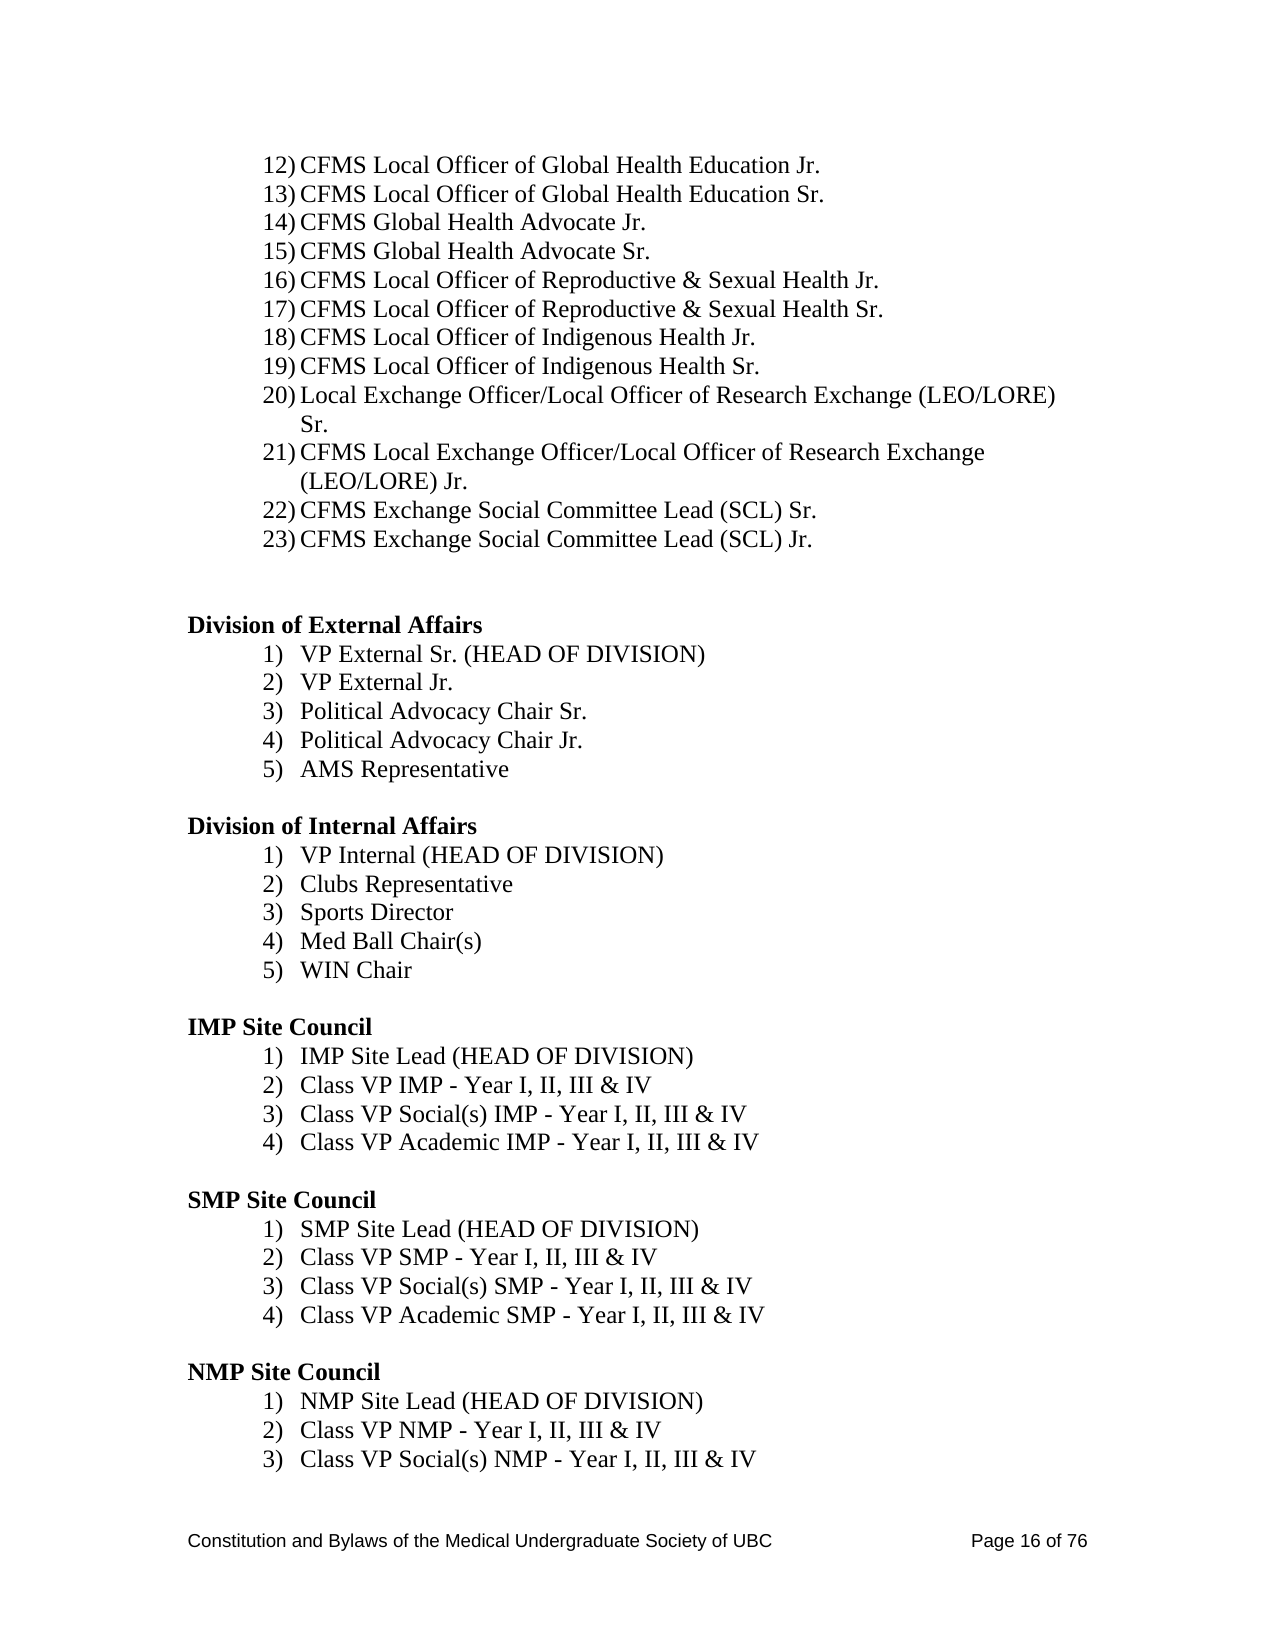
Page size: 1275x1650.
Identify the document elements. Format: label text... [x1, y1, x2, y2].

text IMP Site Council [187, 1012, 1087, 1041]
list Class VP Academic SMP - Year I, II, III & IV [262, 1300, 1087, 1329]
list Class VP IMP - Year I, II, III & IV [262, 1070, 1087, 1099]
list SMP Site Lead (HEAD OF DIVISION) [262, 1214, 1087, 1242]
list Class VP NMP - Year I, II, III & IV [262, 1415, 1087, 1444]
list CFMS Local Exchange Officer/Local Officer of Research Exchange (LEO/LORE) Jr. [262, 437, 1087, 495]
list CFMS Global Health Advocate Sr. [262, 236, 1087, 265]
list CFMS Local Officer of Indigenous Health Jr. [262, 322, 1087, 351]
text Division of Internal Affairs [187, 811, 1087, 840]
list Class VP SMP - Year I, II, III & IV [262, 1242, 1087, 1271]
list Sports Director [262, 897, 1087, 926]
list CFMS Local Officer of Global Health Education Jr. [262, 150, 1087, 179]
list Class VP Academic IMP - Year I, II, III & IV [262, 1127, 1087, 1156]
list CFMS Local Officer of Reproductive & Sexual Health Sr. [262, 294, 1087, 322]
list WIN Chair [262, 955, 1087, 984]
list CFMS Local Officer of Indigenous Health Sr. [262, 351, 1087, 380]
list VP External Sr. (HEAD OF DIVISION) [262, 639, 1087, 667]
list NMP Site Lead (HEAD OF DIVISION) [262, 1386, 1087, 1415]
list Political Advocacy Chair Jr. [262, 725, 1087, 754]
list Class VP Social(s) SMP - Year I, II, III & IV [262, 1271, 1087, 1300]
list Clubs Representative [262, 869, 1087, 897]
list VP External Jr. [262, 667, 1087, 696]
text SMP Site Council [187, 1185, 1087, 1214]
list Class VP Social(s) NMP - Year I, II, III & IV [262, 1444, 1087, 1472]
text NMP Site Council [187, 1357, 1087, 1386]
list AMS Representative [262, 754, 1087, 782]
list CFMS Exchange Social Committee Lead (SCL) Sr. [262, 495, 1087, 524]
list Class VP Social(s) IMP - Year I, II, III & IV [262, 1099, 1087, 1127]
list CFMS Exchange Social Committee Lead (SCL) Jr. [262, 524, 1087, 552]
list Political Advocacy Chair Sr. [262, 696, 1087, 725]
list Med Ball Chair(s) [262, 926, 1087, 955]
list CFMS Local Officer of Global Health Education Sr. [262, 179, 1087, 207]
list CFMS Global Health Advocate Jr. [262, 207, 1087, 236]
text Division of External Affairs [187, 610, 1087, 639]
list CFMS Local Officer of Reproductive & Sexual Health Jr. [262, 265, 1087, 294]
list VP Internal (HEAD OF DIVISION) [262, 840, 1087, 869]
list Local Exchange Officer/Local Officer of Research Exchange (LEO/LORE) Sr. [262, 380, 1087, 437]
list IMP Site Lead (HEAD OF DIVISION) [262, 1041, 1087, 1070]
